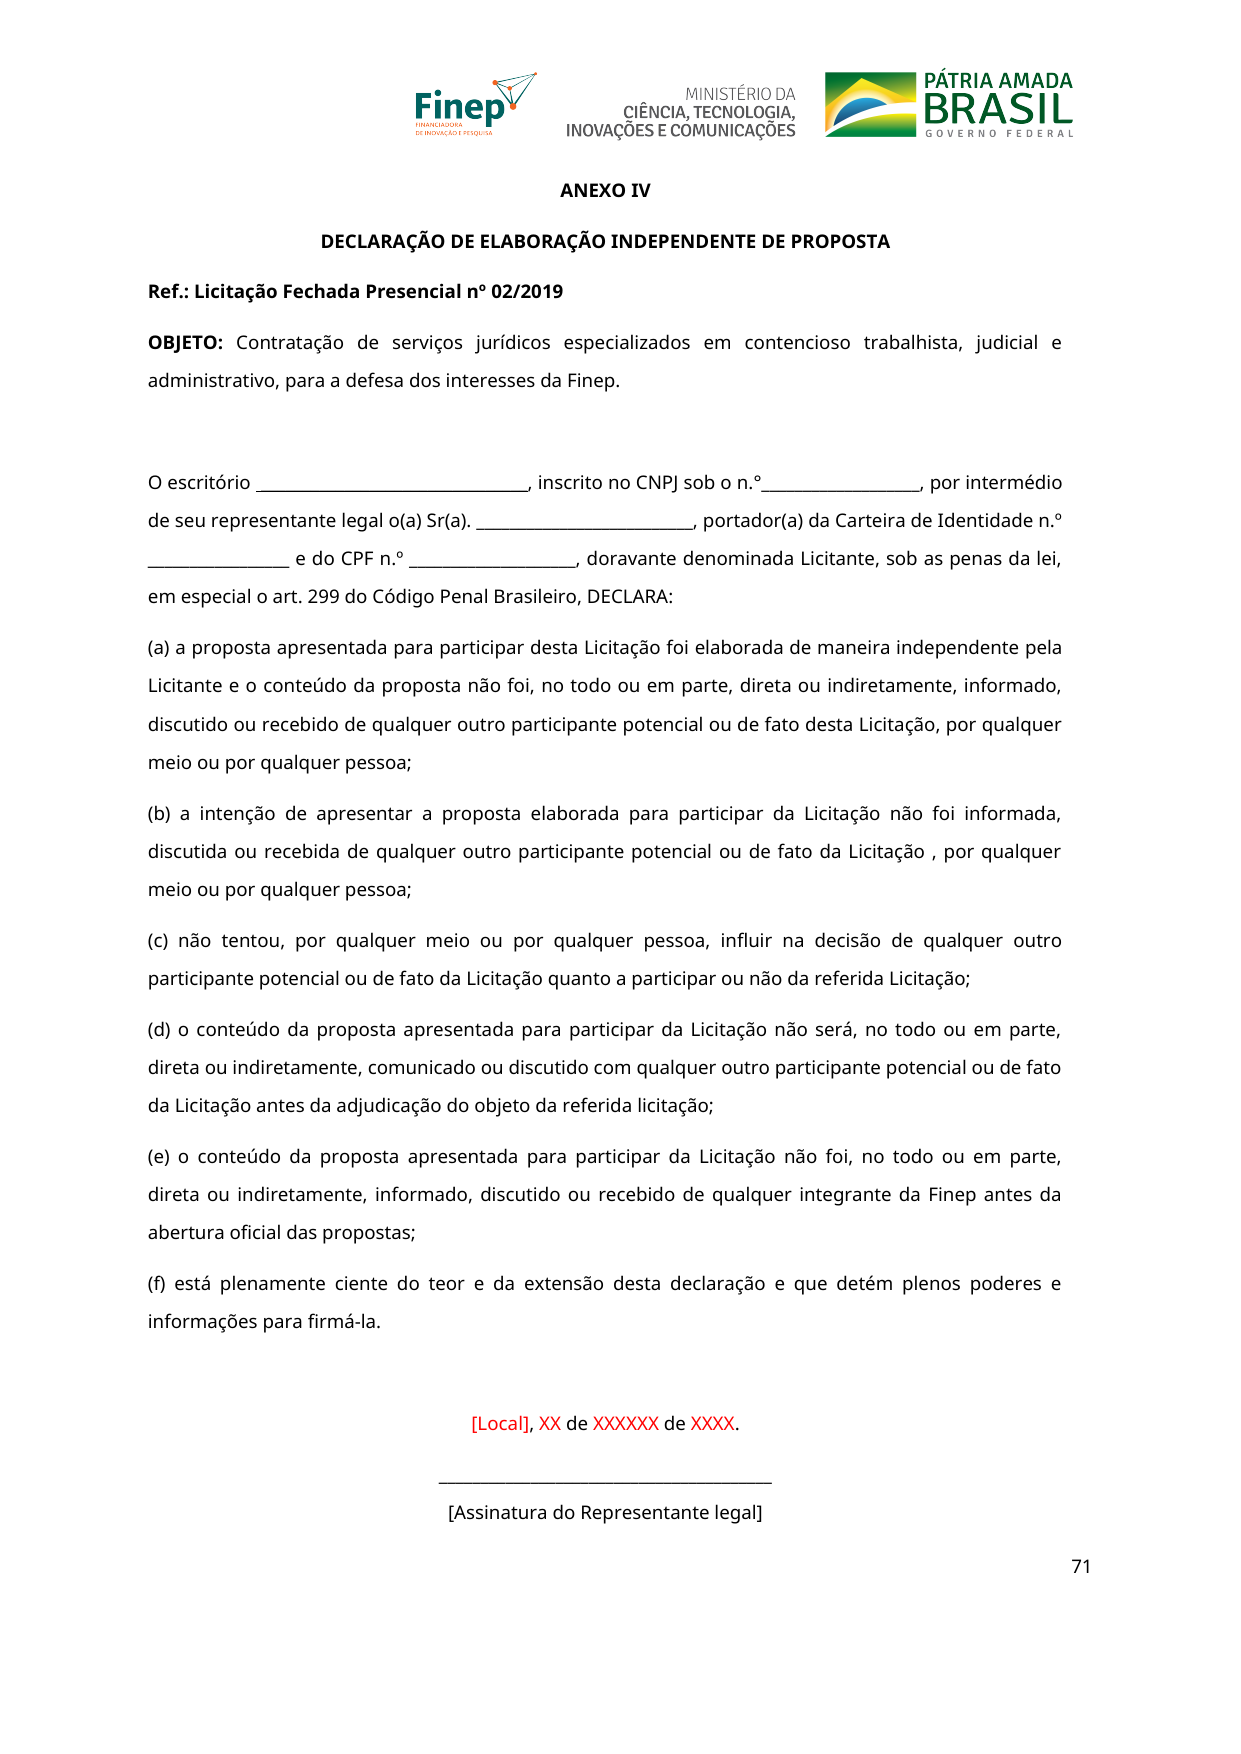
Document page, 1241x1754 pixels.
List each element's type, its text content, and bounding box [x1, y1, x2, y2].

text (c) não tentou, por qualquer meio ou por qualquer pessoa, influir na decisão de qualquer outro participante potencial ou de fato da Licitação quanto a participar ou não da referida Licitação; [148, 927, 1063, 991]
text (e) o conteúdo da proposta apresentada para participar da Licitação não foi, no todo ou em parte, direta ou indiretamente, informado, discutido ou recebido de qualquer integrante da Finep antes da abertura oficial das propostas; [148, 1143, 1063, 1245]
text ________________________________________ [148, 1461, 1063, 1486]
text Ref.: Licitação Fechada Presencial nº 02/2019 [148, 279, 1063, 304]
text [Assinatura do Representante legal] [148, 1499, 1063, 1524]
text DECLARAÇÃO DE ELABORAÇÃO INDEPENDENTE DE PROPOSTA [148, 228, 1063, 253]
text (a) a proposta apresentada para participar desta Licitação foi elaborada de maneira independente pela Licitante e o conteúdo da proposta não foi, no todo ou em parte, direta ou indiretamente, informado, discutido ou recebido de qualquer outro participante potencial ou de fato desta Licitação, por qualquer meio ou por qualquer pessoa; [148, 634, 1063, 775]
text (d) o conteúdo da proposta apresentada para participar da Licitação não será, no todo ou em parte, direta ou indiretamente, comunicado ou discutido com qualquer outro participante potencial ou de fato da Licitação antes da adjudicação do objeto da referida licitação; [148, 1016, 1063, 1118]
text OBJETO: Contratação de serviços jurídicos especializados em contencioso trabalhista, judicial e administrativo, para a defesa dos interesses da Finep. [148, 329, 1063, 393]
text ANEXO IV [148, 177, 1063, 203]
text (b) a intenção de apresentar a proposta elaborada para participar da Licitação não foi informada, discutida ou recebida de qualquer outro participante potencial ou de fato da Licitação , por qualquer meio ou por qualquer pessoa; [148, 800, 1063, 902]
text [Local], XX de XXXXXX de XXXX. [148, 1410, 1063, 1436]
picture [398, 44, 1097, 164]
text O escritório ________________________________, inscrito no CNPJ sob o n.°___________________, por intermédio de seu representante legal o(a) Sr(a). __________________________, portador(a) da Carteira de Identidade n.º _________________ e do CPF n.º ____________________, doravante denominada Licitante, sob as penas da lei, em especial o art. 299 do Código Penal Brasileiro, DECLARA: [148, 469, 1063, 609]
text (f) está plenamente ciente do teor e da extensão desta declaração e que detém plenos poderes e informações para firmá-la. [148, 1270, 1063, 1334]
